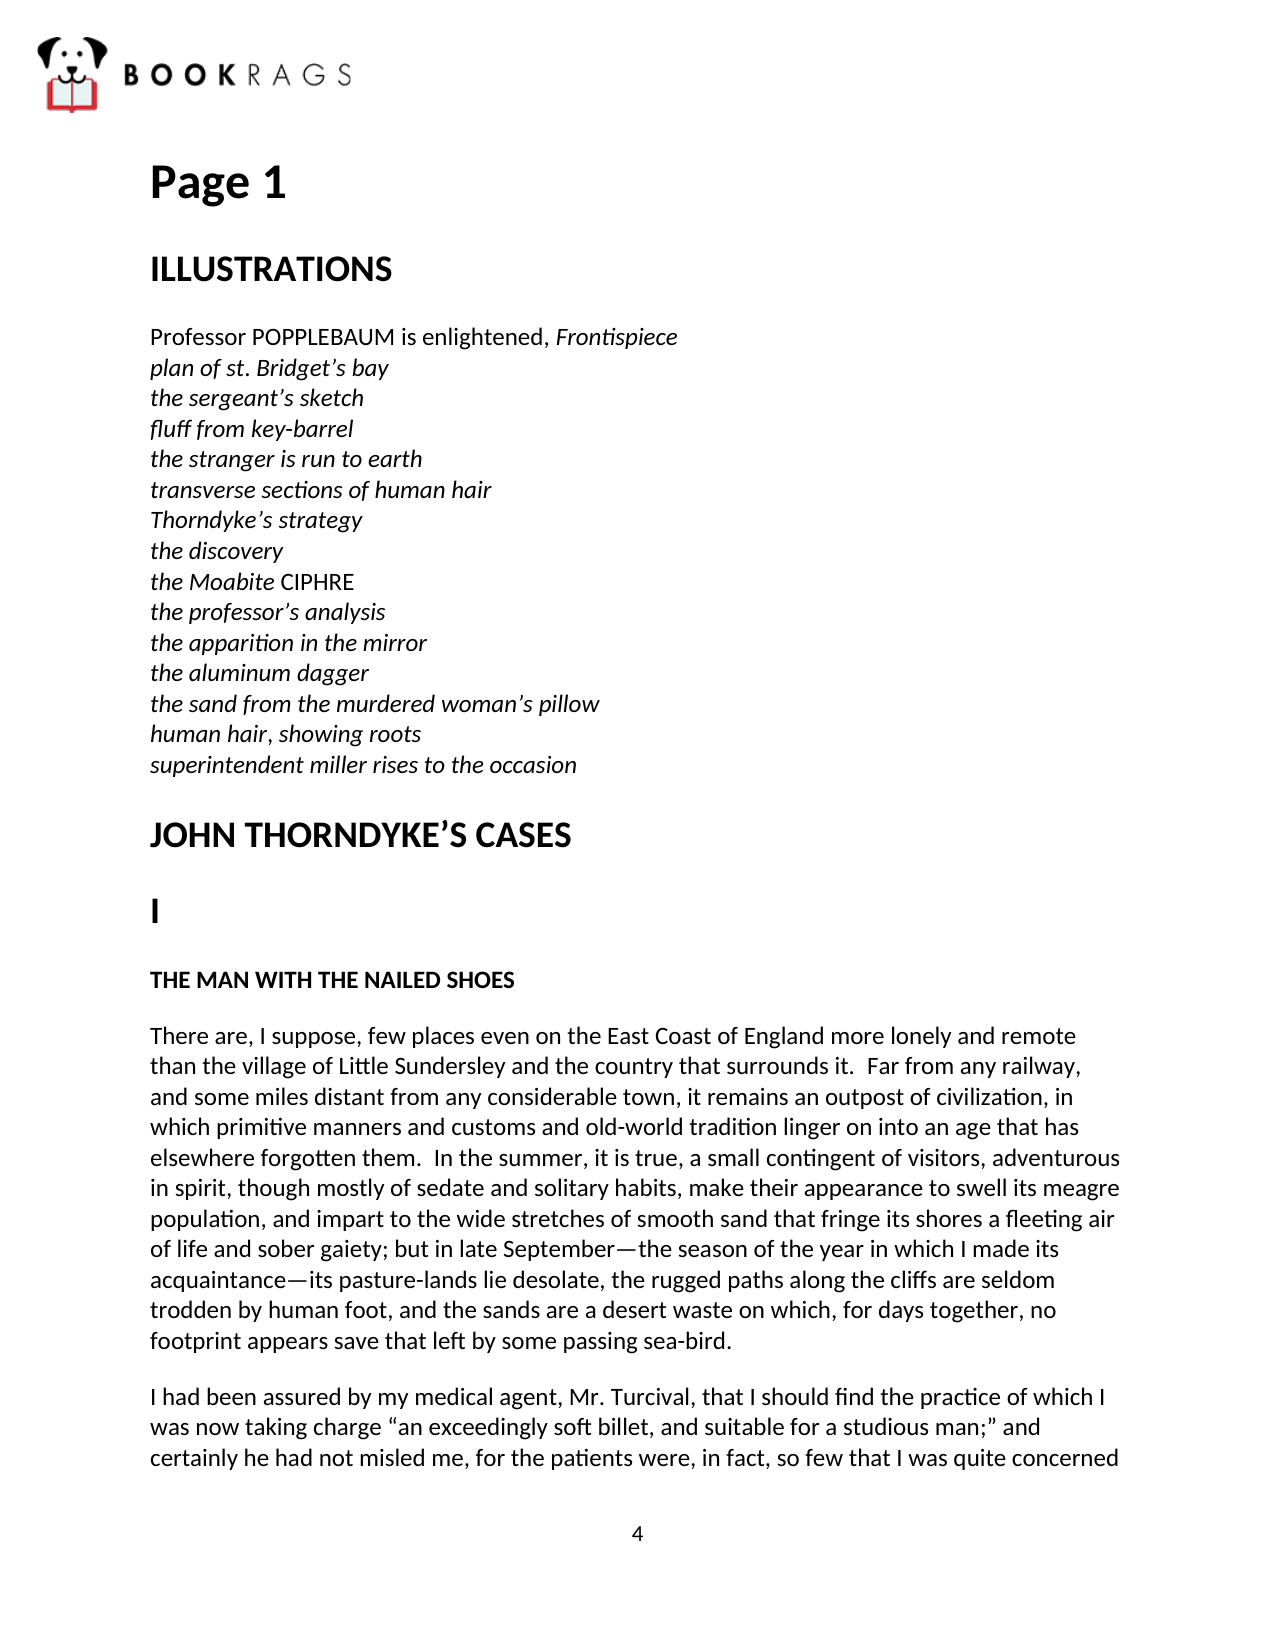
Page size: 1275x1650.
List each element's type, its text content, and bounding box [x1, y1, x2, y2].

text I [150, 887, 1125, 933]
text There are, I suppose, few places even on the East Coast of England more lonely and remote than the village of Little Sundersley and the country that surrounds it. Far from any railway, and some miles distant from any considerable town, it remains an outpost of civilization, in which primitive manners and customs and old-world tradition linger on into an age that has elsewhere forgotten them. In the summer, it is true, a small contingent of visitors, adventurous in spirit, though mostly of sedate and solitary habits, make their appearance to swell its meagre population, and impart to the wide stretches of smooth sand that fringe its shores a fleeting air of life and sober gaiety; but in late September—­the season of the year in which I made its acquaintance—­its pasture-lands lie desolate, the rugged paths along the cliffs are seldom trodden by human foot, and the sands are a desert waste on which, for days together, no footprint appears save that left by some passing sea-bird. [150, 1020, 1125, 1356]
text Professor POPPLEBAUM is enlightened, Frontispiece plan of st. Bridget’s bay the sergeant’s sketch fluff from key-barrel the stranger is run to earth transverse sections of human hair Thorndyke’s strategy the discovery the Moabite CIPHRE the professor’s analysis the apparition in the mirror the aluminum dagger the sand from the murdered woman’s pillow human hair, showing roots superintendent miller rises to the occasion [150, 322, 1125, 779]
picture [37, 37, 351, 113]
text Page 1 [150, 150, 1125, 211]
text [150, 1381, 1125, 1472]
text JOHN THORNDYKE’S CASES [150, 811, 1125, 856]
text ILLUSTRATIONS [150, 244, 1125, 290]
text THE MAN WITH THE NAILED SHOES [150, 964, 1125, 995]
